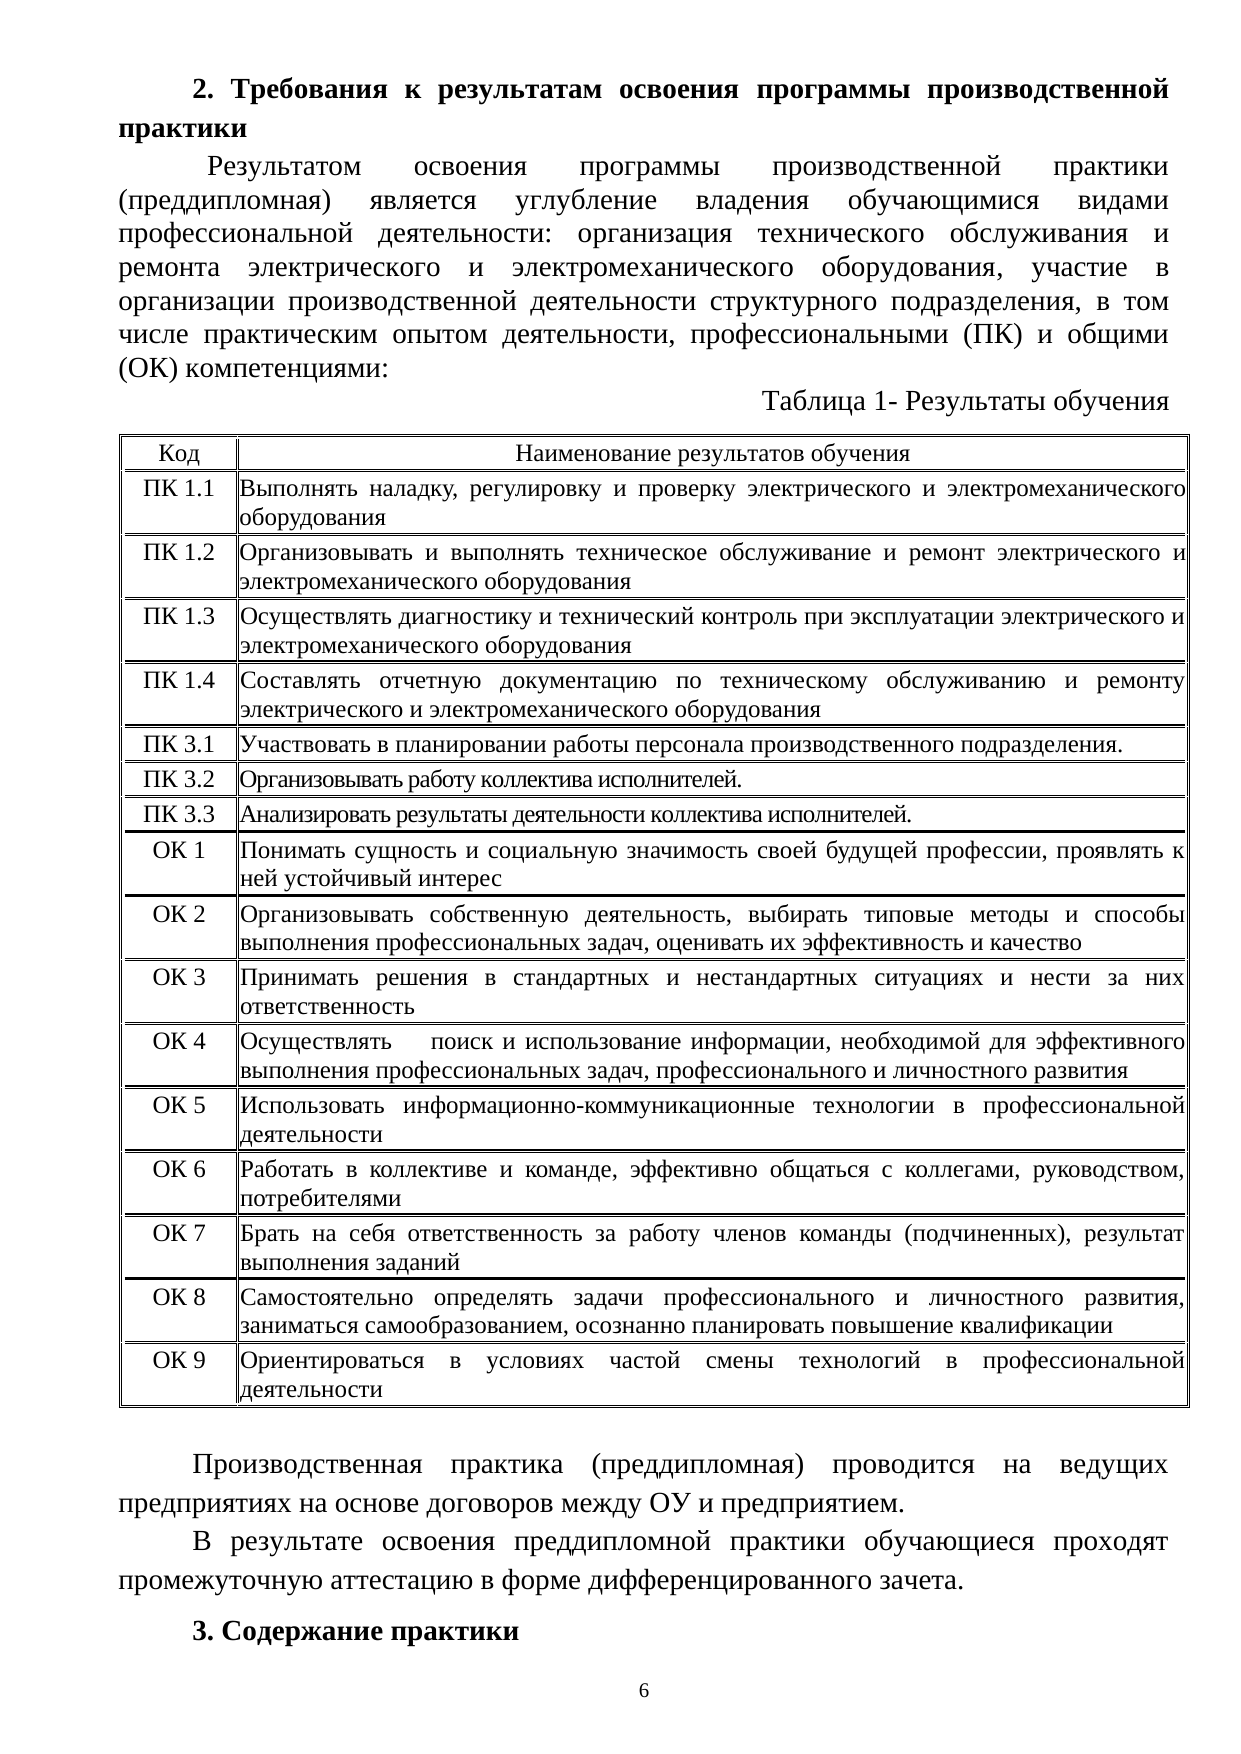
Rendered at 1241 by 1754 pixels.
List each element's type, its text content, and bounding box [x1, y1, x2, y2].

table_cell Организовывать и выполнять техническое обслуживание и ремонт электрического и электромеханического оборудования [239, 533, 1187, 596]
table_cell Выполнять наладку, регулировку и проверку электрического и электромеханического оборудования [238, 469, 1188, 532]
text Таблица 1- Результаты обучения [118, 383, 1169, 417]
table_cell ОК 1 [122, 830, 236, 894]
table_cell Организовывать собственную деятельность, выбирать типовые методы и способы выполнения профессиональных задач, оценивать их эффективность и качество [239, 894, 1187, 958]
table_cell Осуществлять поиск и использование информации, необходимой для эффективного выполнения профессиональных задач, профессионального и личностного развития [238, 1022, 1188, 1085]
table_cell Понимать сущность и социальную значимость своей будущей профессии, проявлять к ней устойчивый интерес [239, 830, 1187, 894]
table_cell ОК 8 [122, 1277, 236, 1341]
table_cell ПК 1.3 [122, 596, 236, 660]
table_cell Использовать информационно-коммуникационные технологии в профессиональной деятельности [239, 1085, 1187, 1149]
table_cell ПК 3.3 [122, 795, 236, 830]
table_cell ОК 6 [122, 1149, 236, 1213]
text Результатом освоения программы производственной практики (преддипломная) является углубление владения обучающимися видами профессиональной деятельности: организация технического обслуживания и ремонта электрического и электромеханического оборудования, участие в организации производственной деятельности структурного подразделения, в том числе практическим опытом деятельности, профессиональными (ПК) и общими (ОК) компетенциями: [118, 148, 1169, 383]
table_cell ПК 1.4 [122, 660, 236, 724]
table_cell Работать в коллективе и команде, эффективно общаться с коллегами, руководством, потребителями [239, 1149, 1187, 1213]
table_cell Самостоятельно определять задачи профессионального и личностного развития, заниматься самообразованием, осознанно планировать повышение квалификации [239, 1277, 1187, 1341]
table_cell ОК 2 [122, 894, 236, 958]
table_cell ПК 3.1 [122, 724, 236, 759]
table_cell Анализировать результаты деятельности коллектива исполнителей. [239, 795, 1187, 830]
table_header Код [122, 437, 237, 469]
text 3. Содержание практики [118, 1613, 1169, 1647]
table_cell ПК 1.2 [122, 533, 236, 596]
text Производственная практика (преддипломная) проводится на ведущих предприятиях на основе договоров между ОУ и предприятием. [118, 1446, 1169, 1518]
table_cell ОК 3 [120, 958, 237, 1022]
text 2. Требования к результатам освоения программы производственной практики [118, 71, 1169, 143]
table_cell Осуществлять диагностику и технический контроль при эксплуатации электрического и электромеханического оборудования [239, 596, 1187, 660]
table_cell Принимать решения в стандартных и нестандартных ситуациях и нести за них ответственность [238, 958, 1188, 1022]
table_cell Организовывать работу коллектива исполнителей. [239, 760, 1187, 794]
table_cell Участвовать в планировании работы персонала производственного подразделения. [239, 724, 1187, 759]
table_cell Брать на себя ответственность за работу членов команды (подчиненных), результат выполнения заданий [239, 1213, 1187, 1277]
table_cell Ориентироваться в условиях частой смены технологий в профессиональной деятельности [238, 1341, 1188, 1405]
table_header Наименование результатов обучения [238, 437, 1187, 469]
table_cell Составлять отчетную документацию по техническому обслуживанию и ремонту электрического и электромеханического оборудования [239, 660, 1187, 724]
table_cell ПК 1.1 [120, 469, 237, 532]
table_cell ОК 5 [122, 1085, 236, 1149]
table_cell ОК 9 [120, 1341, 237, 1405]
table_cell ОК 4 [120, 1022, 237, 1085]
text В результате освоения преддипломной практики обучающиеся проходят промежуточную аттестацию в форме дифференцированного зачета. [118, 1523, 1169, 1596]
table_cell ОК 7 [122, 1213, 236, 1277]
table_cell ПК 3.2 [122, 760, 236, 794]
